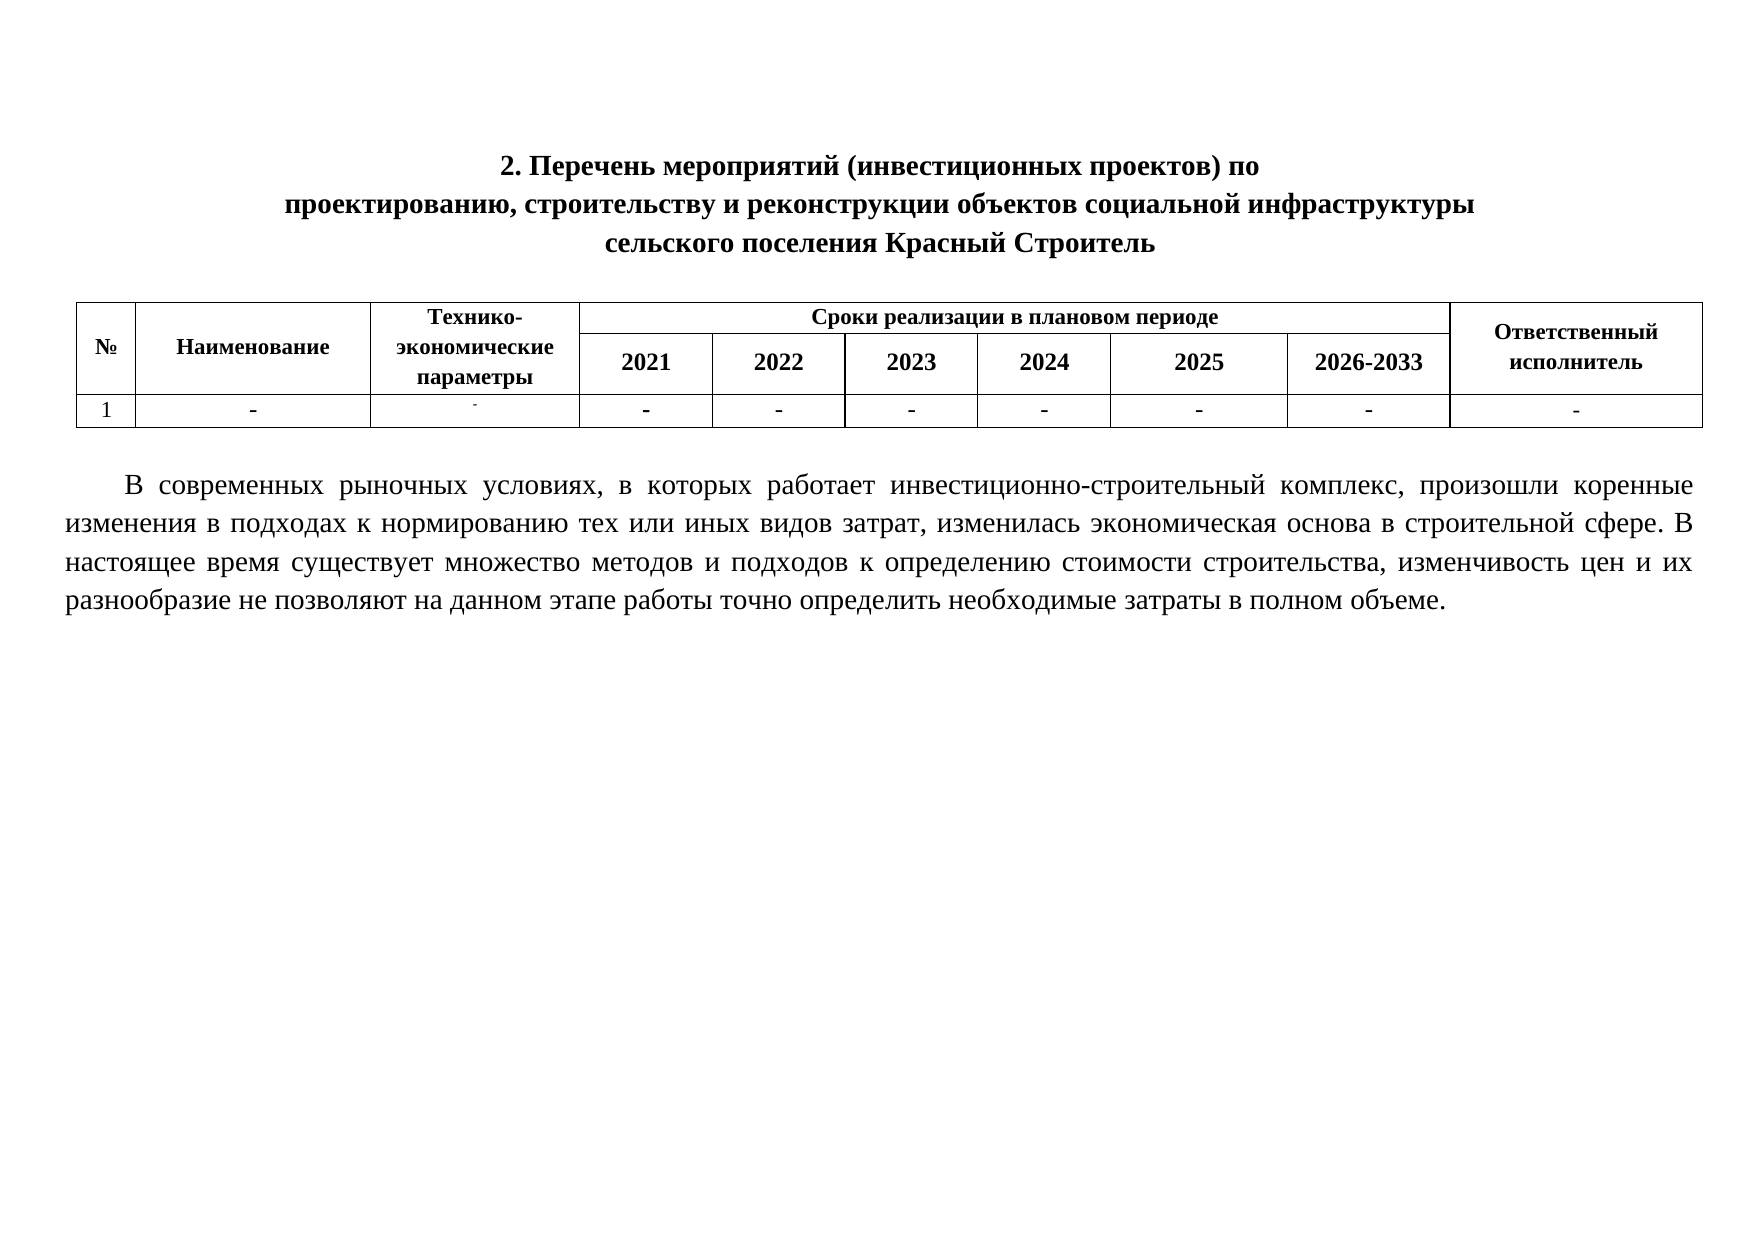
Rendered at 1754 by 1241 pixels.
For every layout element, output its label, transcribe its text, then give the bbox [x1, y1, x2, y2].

text сельского поселения Красный Строитель [65, 225, 1695, 258]
text 2. Перечень мероприятий (инвестиционных проектов) по проектированию, строительству и реконструкции объектов социальной инфраструктуры [65, 148, 1695, 220]
table_header Ответственный исполнитель [1451, 303, 1702, 393]
table_cell 2025 [1111, 334, 1287, 393]
table_cell - [1451, 395, 1702, 427]
text В современных рыночных условиях, в которых работает инвестиционно-строительный комплекс, произошли коренные изменения в подходах к нормированию тех или иных видов затрат, изменилась экономическая основа в строительной сфере. В настоящее время существует множество методов и подходов к определению стоимости строительства, изменчивость цен и их разнообразие не позволяют на данном этапе работы точно определить необходимые затраты в полном объеме. [65, 467, 1695, 616]
table_cell - [713, 395, 844, 427]
table_cell - [580, 395, 712, 427]
table_header Технико-экономические параметры [371, 303, 579, 393]
table_cell - [371, 395, 579, 427]
table_cell - [136, 395, 370, 427]
table_cell - [1111, 395, 1287, 427]
table_cell 2023 [846, 334, 977, 393]
table_cell 2026-2033 [1288, 334, 1449, 393]
table_cell - [846, 395, 977, 427]
table_cell - [1288, 395, 1449, 427]
table_header Наименование [136, 303, 370, 393]
table_header № [77, 303, 135, 393]
table_cell 2024 [978, 334, 1110, 393]
table_cell 1 [77, 395, 135, 427]
table_cell 2021 [580, 334, 712, 393]
table_header Сроки реализации в плановом периоде [580, 303, 1449, 333]
table_cell - [978, 395, 1110, 427]
table_cell 2022 [713, 334, 844, 393]
